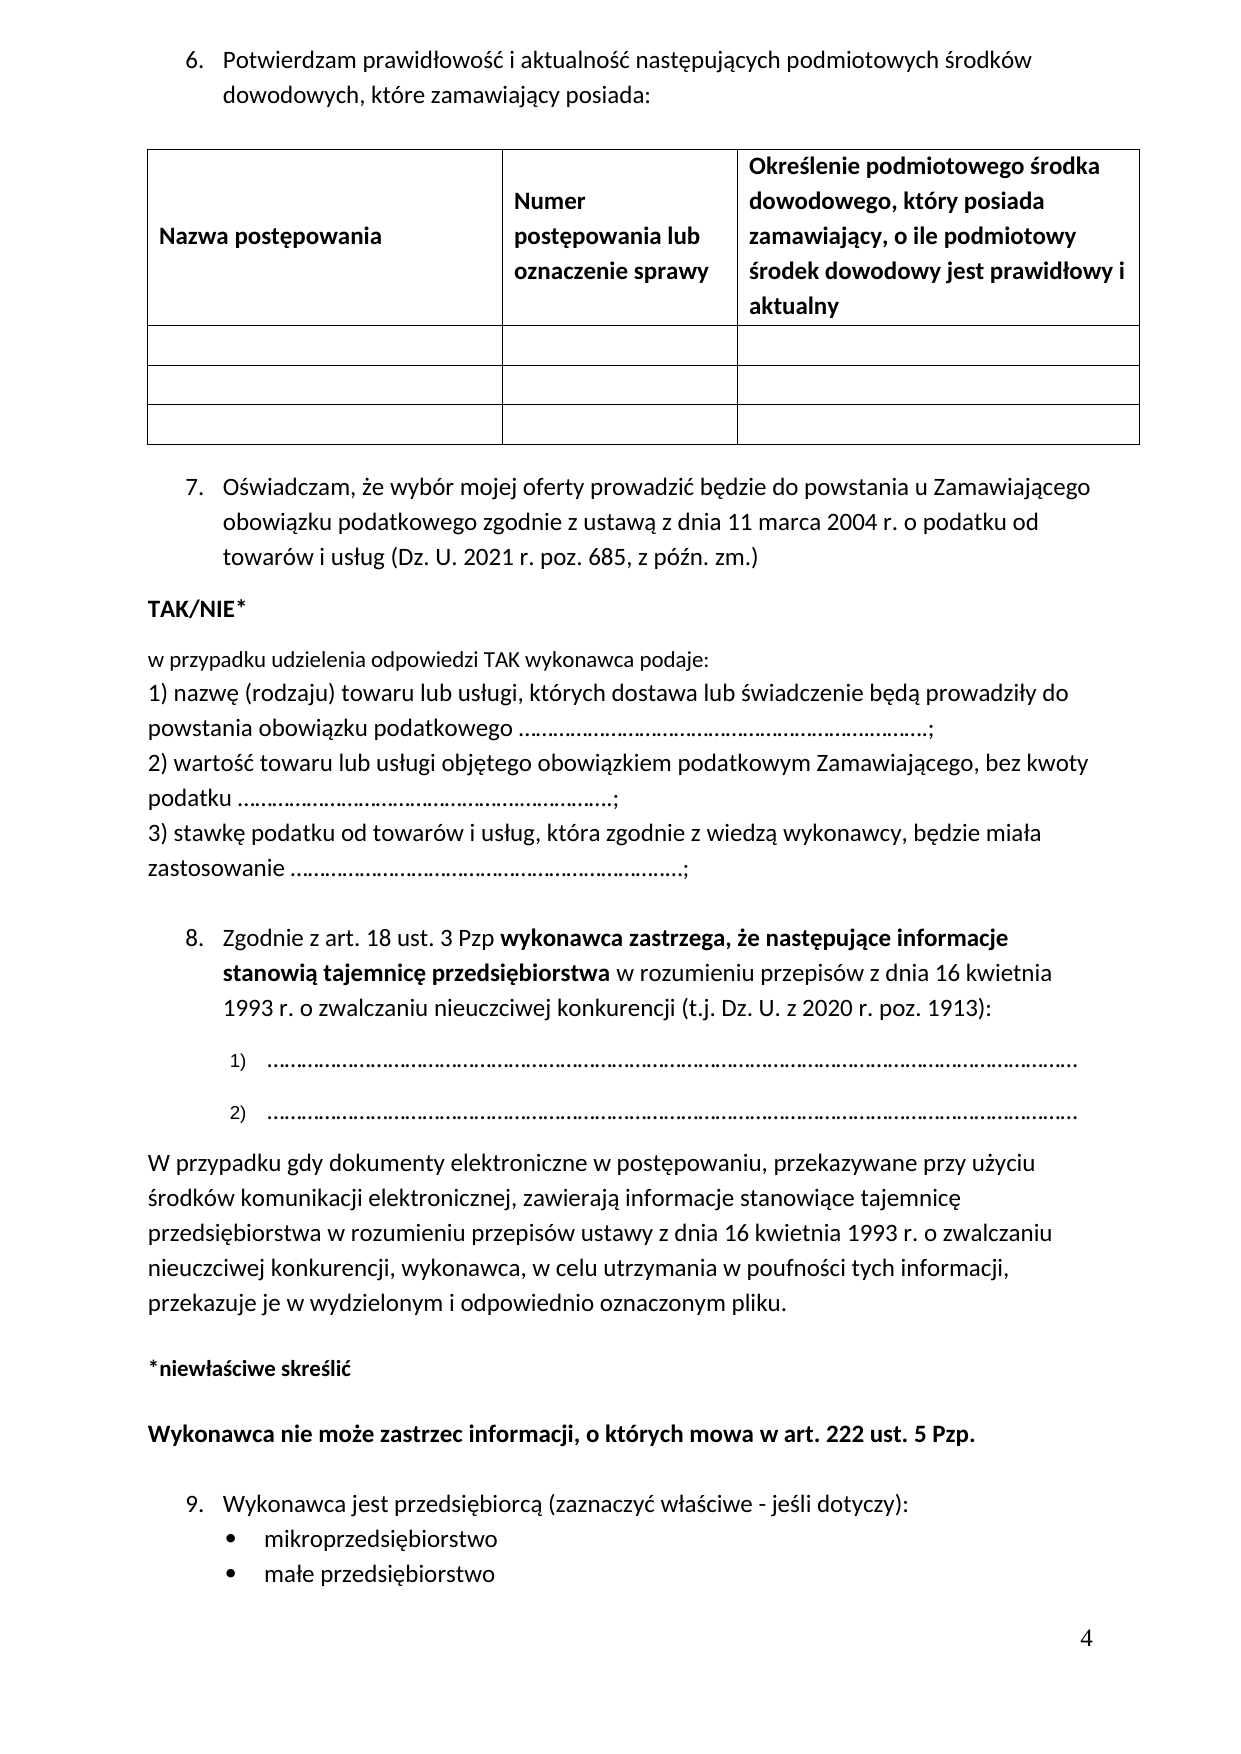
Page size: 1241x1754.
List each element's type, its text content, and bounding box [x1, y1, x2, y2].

list mikroprzedsiębiorstwo [226, 1523, 1092, 1554]
table_header Określenie podmiotowego środka dowodowego, który posiada zamawiający, o ile podmiotowy środek dowodowy jest prawidłowy i aktualny [738, 150, 1139, 325]
table_header Numer postępowania lub oznaczenie sprawy [503, 150, 737, 325]
list …………………………………………………………………………………………………………………………… [229, 1095, 1092, 1126]
text Wykonawca nie może zastrzec informacji, o których mowa w art. 222 ust. 5 Pzp. [148, 1418, 1092, 1449]
table_cell [148, 405, 502, 444]
text TAK/NIE* [148, 593, 1092, 623]
list Zgodnie z art. 18 ust. 3 Pzp wykonawca zastrzega, że następujące informacje stanowią tajemnicę przedsiębiorstwa w rozumieniu przepisów z dnia 16 kwietnia 1993 r. o zwalczaniu nieuczciwej konkurencji (t.j. Dz. U. z 2020 r. poz. 1913): [185, 922, 1092, 1022]
table_cell [148, 326, 502, 365]
table_cell [738, 326, 1139, 365]
table_cell [503, 326, 737, 365]
table_cell [738, 366, 1139, 404]
list małe przedsiębiorstwo [226, 1558, 1092, 1589]
list …………………………………………………………………………………………………………………………… [229, 1043, 1092, 1074]
text w przypadku udzielenia odpowiedzi TAK wykonawca podaje: [148, 645, 1092, 673]
list Potwierdzam prawidłowość i aktualność następujących podmiotowych środków dowodowych, które zamawiający posiada: [185, 44, 1092, 110]
text 3) stawkę podatku od towarów i usług, która zgodnie z wiedzą wykonawcy, będzie miała zastosowanie ………………………………………………………..…; [148, 817, 1092, 882]
text 1) nazwę (rodzaju) towaru lub usługi, których dostawa lub świadczenie będą prowadziły do powstania obowiązku podatkowego …………………………………………………….……….; [148, 677, 1092, 742]
table_cell [148, 366, 502, 404]
table_header Nazwa postępowania [148, 150, 502, 325]
text 2) wartość towaru lub usługi objętego obowiązkiem podatkowym Zamawiającego, bez kwoty podatku ………………………………………….…………….; [148, 747, 1092, 812]
list Wykonawca jest przedsiębiorcą (zaznaczyć właściwe - jeśli dotyczy): [185, 1488, 1092, 1519]
list Oświadczam, że wybór mojej oferty prowadzić będzie do powstania u Zamawiającego obowiązku podatkowego zgodnie z ustawą z dnia 11 marca 2004 r. o podatku od towarów i usług (Dz. U. 2021 r. poz. 685, z późn. zm.) [185, 471, 1092, 572]
table_cell [738, 405, 1139, 444]
text W przypadku gdy dokumenty elektroniczne w postępowaniu, przekazywane przy użyciu środków komunikacji elektronicznej, zawierają informacje stanowiące tajemnicę przedsiębiorstwa w rozumieniu przepisów ustawy z dnia 16 kwietnia 1993 r. o zwalczaniu nieuczciwej konkurencji, wykonawca, w celu utrzymania w poufności tych informacji, przekazuje je w wydzielonym i odpowiednio oznaczonym pliku. [148, 1147, 1092, 1317]
text *niewłaściwe skreślić [148, 1354, 1092, 1382]
table_cell [503, 405, 737, 444]
table_cell [503, 366, 737, 404]
